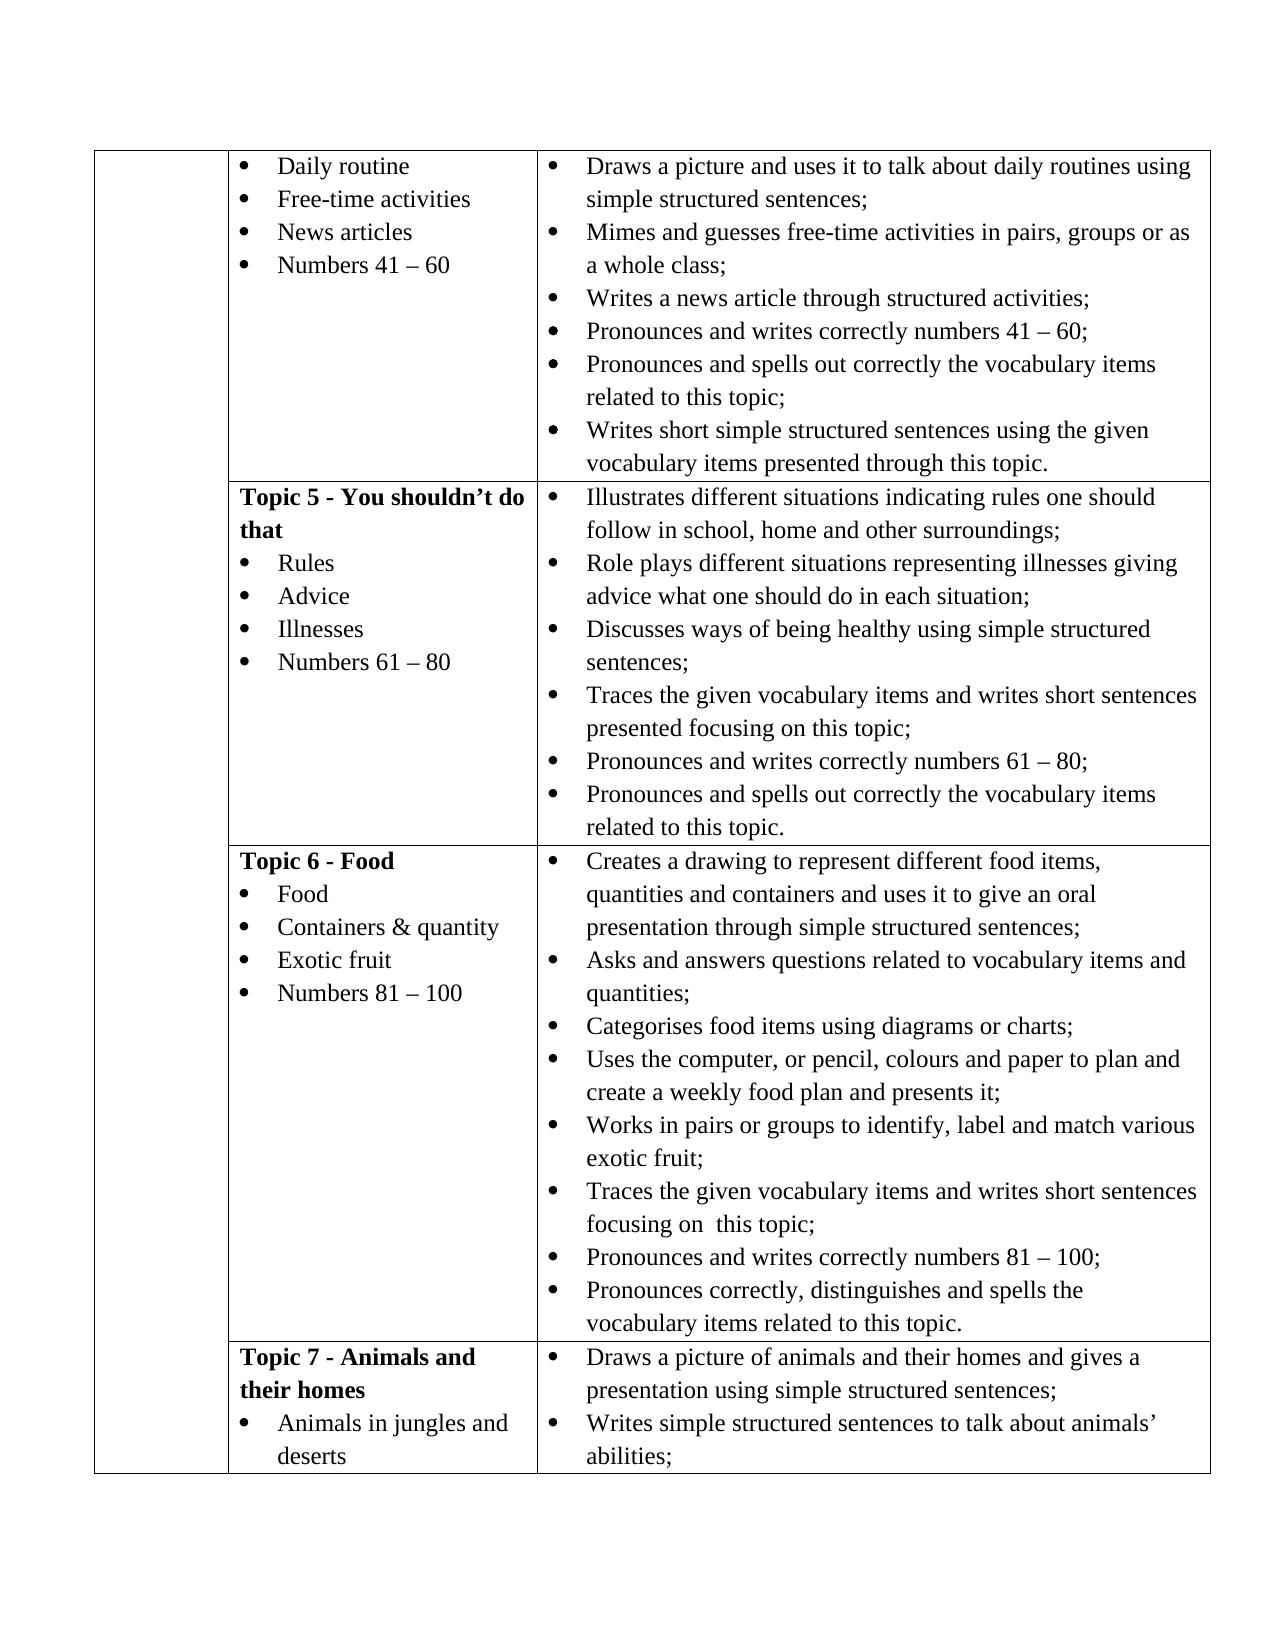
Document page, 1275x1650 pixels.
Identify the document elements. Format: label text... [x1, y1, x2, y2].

table_cell Topic 6 - Food Food Containers & quantity Exotic fruit Numbers 81 – 100 [229, 846, 537, 1341]
table_cell Illustrates different situations indicating rules one should follow in school, home and other surroundings; Role plays different situations representing illnesses giving advice what one should do in each situation; Discusses ways of being healthy using simple structured sentences; Traces the given vocabulary items and writes short sentences presented focusing on this topic; Pronounces and writes correctly numbers 61 – 80; Pronounces and spells out correctly the vocabulary items related to this topic. [538, 482, 1210, 845]
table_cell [229, 1342, 537, 1473]
table_cell Creates a drawing to represent different food items, quantities and containers and uses it to give an oral presentation through simple structured sentences; Asks and answers questions related to vocabulary items and quantities; Categorises food items using diagrams or charts; Uses the computer, or pencil, colours and paper to plan and create a weekly food plan and presents it; Works in pairs or groups to identify, label and match various exotic fruit; Traces the given vocabulary items and writes short sentences focusing on this topic; Pronounces and writes correctly numbers 81 – 100; Pronounces correctly, distinguishes and spells the vocabulary items related to this topic. [538, 846, 1210, 1341]
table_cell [229, 151, 537, 481]
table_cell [538, 1342, 1210, 1473]
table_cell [538, 151, 1210, 481]
table_cell Topic 5 - You shouldn’t do that Rules Advice Illnesses Numbers 61 – 80 [229, 482, 537, 845]
